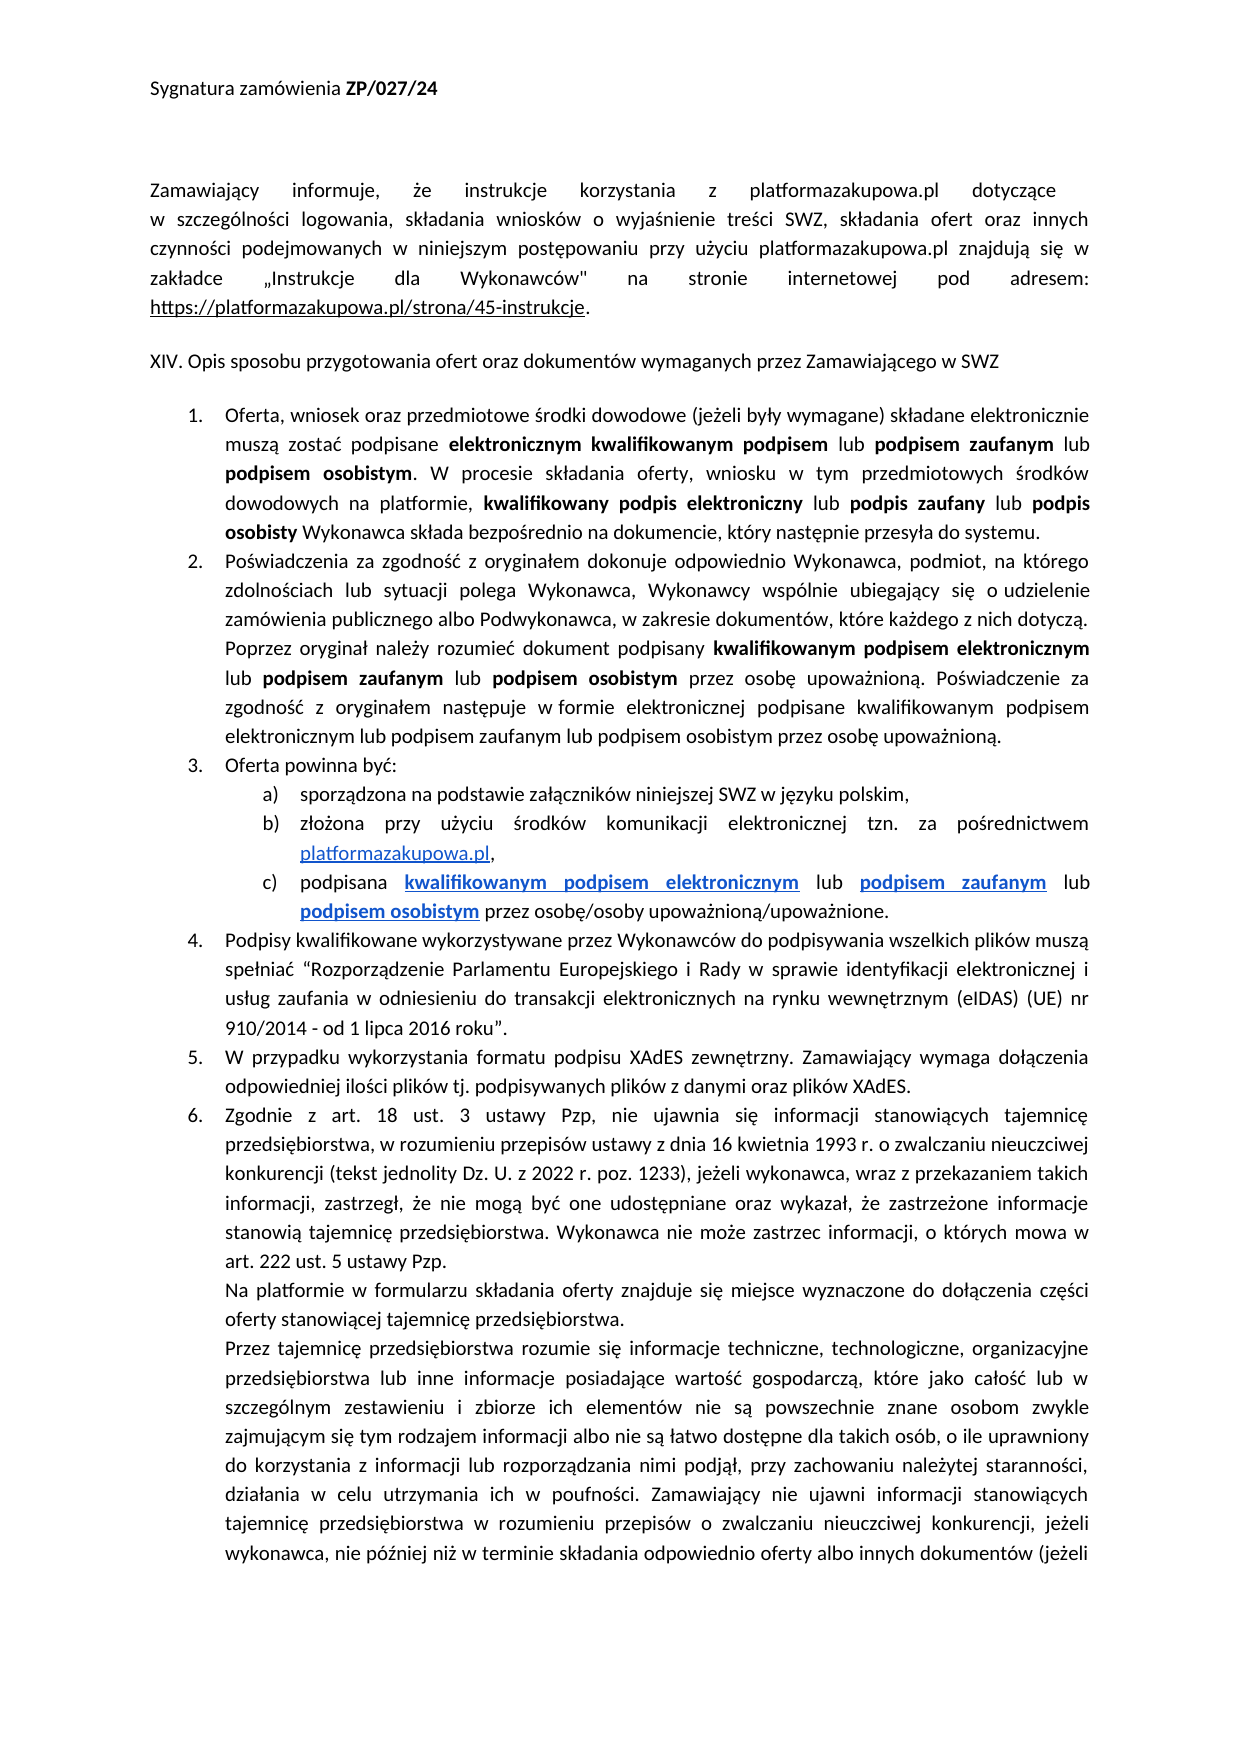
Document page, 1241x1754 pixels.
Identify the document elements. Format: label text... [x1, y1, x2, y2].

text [225, 1336, 1090, 1565]
list sporządzona na podstawie załączników niniejszej SWZ w języku polskim, [262, 781, 1090, 807]
list Oferta, wniosek oraz przedmiotowe środki dowodowe (jeżeli były wymagane) składane elektronicznie muszą zostać podpisane elektronicznym kwalifikowanym podpisem lub podpisem zaufanym lub podpisem osobistym. W procesie składania oferty, wniosku w tym przedmiotowych środków dowodowych na platformie, kwalifikowany podpis elektroniczny lub podpis zaufany lub podpis osobisty Wykonawca składa bezpośrednio na dokumencie, który następnie przesyła do systemu. [187, 402, 1090, 544]
list złożona przy użyciu środków komunikacji elektronicznej tzn. za pośrednictwem platformazakupowa.pl, [262, 811, 1090, 865]
subtitle XIV. Opis sposobu przygotowania ofert oraz dokumentów wymaganych przez Zamawiającego w SWZ [150, 348, 1090, 373]
text Zamawiający informuje, że instrukcje korzystania z platformazakupowa.pl dotyczące w szczególności logowania, składania wniosków o wyjaśnienie treści SWZ, składania ofert oraz innych czynności podejmowanych w niniejszym postępowaniu przy użyciu platformazakupowa.pl znajdują się w zakładce „Instrukcje dla Wykonawców" na stronie internetowej pod adresem: https://platformazakupowa.pl/strona/45-instrukcje. [150, 177, 1090, 319]
subtitle Poświadczenia za zgodność z oryginałem dokonuje odpowiednio Wykonawca, podmiot, na którego zdolnościach lub sytuacji polega Wykonawca, Wykonawcy wspólnie ubiegający się o udzielenie zamówienia publicznego albo Podwykonawca, w zakresie dokumentów, które każdego z nich dotyczą. Poprzez oryginał należy rozumieć dokument podpisany kwalifikowanym podpisem elektronicznym lub podpisem zaufanym lub podpisem osobistym przez osobę upoważnioną. Poświadczenie za zgodność z oryginałem następuje w formie elektronicznej podpisane kwalifikowanym podpisem elektronicznym lub podpisem zaufanym lub podpisem osobistym przez osobę upoważnioną. [187, 548, 1090, 748]
list Podpisy kwalifikowane wykorzystywane przez Wykonawców do podpisywania wszelkich plików muszą spełniać “Rozporządzenie Parlamentu Europejskiego i Rady w sprawie identyfikacji elektronicznej i usług zaufania w odniesieniu do transakcji elektronicznych na rynku wewnętrznym (eIDAS) (UE) nr 910/2014 - od 1 lipca 2016 roku”. [187, 927, 1090, 1040]
list Zgodnie z art. 18 ust. 3 ustawy Pzp, nie ujawnia się informacji stanowiących tajemnicę przedsiębiorstwa, w rozumieniu przepisów ustawy z dnia 16 kwietnia 1993 r. o zwalczaniu nieuczciwej konkurencji (tekst jednolity Dz. U. z 2022 r. poz. 1233), jeżeli wykonawca, wraz z przekazaniem takich informacji, zastrzegł, że nie mogą być one udostępniane oraz wykazał, że zastrzeżone informacje stanowią tajemnicę przedsiębiorstwa. Wykonawca nie może zastrzec informacji, o których mowa w art. 222 ust. 5 ustawy Pzp. [187, 1102, 1090, 1273]
list Oferta powinna być: [187, 752, 1090, 778]
list W przypadku wykorzystania formatu podpisu XAdES zewnętrzny. Zamawiający wymaga dołączenia odpowiedniej ilości plików tj. podpisywanych plików z danymi oraz plików XAdES. [187, 1044, 1090, 1098]
text Na platformie w formularzu składania oferty znajduje się miejsce wyznaczone do dołączenia części oferty stanowiącej tajemnicę przedsiębiorstwa. [225, 1277, 1090, 1332]
list podpisana kwalifikowanym podpisem elektronicznym lub podpisem zaufanym lub podpisem osobistym przez osobę/osoby upoważnioną/upoważnione. [262, 869, 1090, 923]
